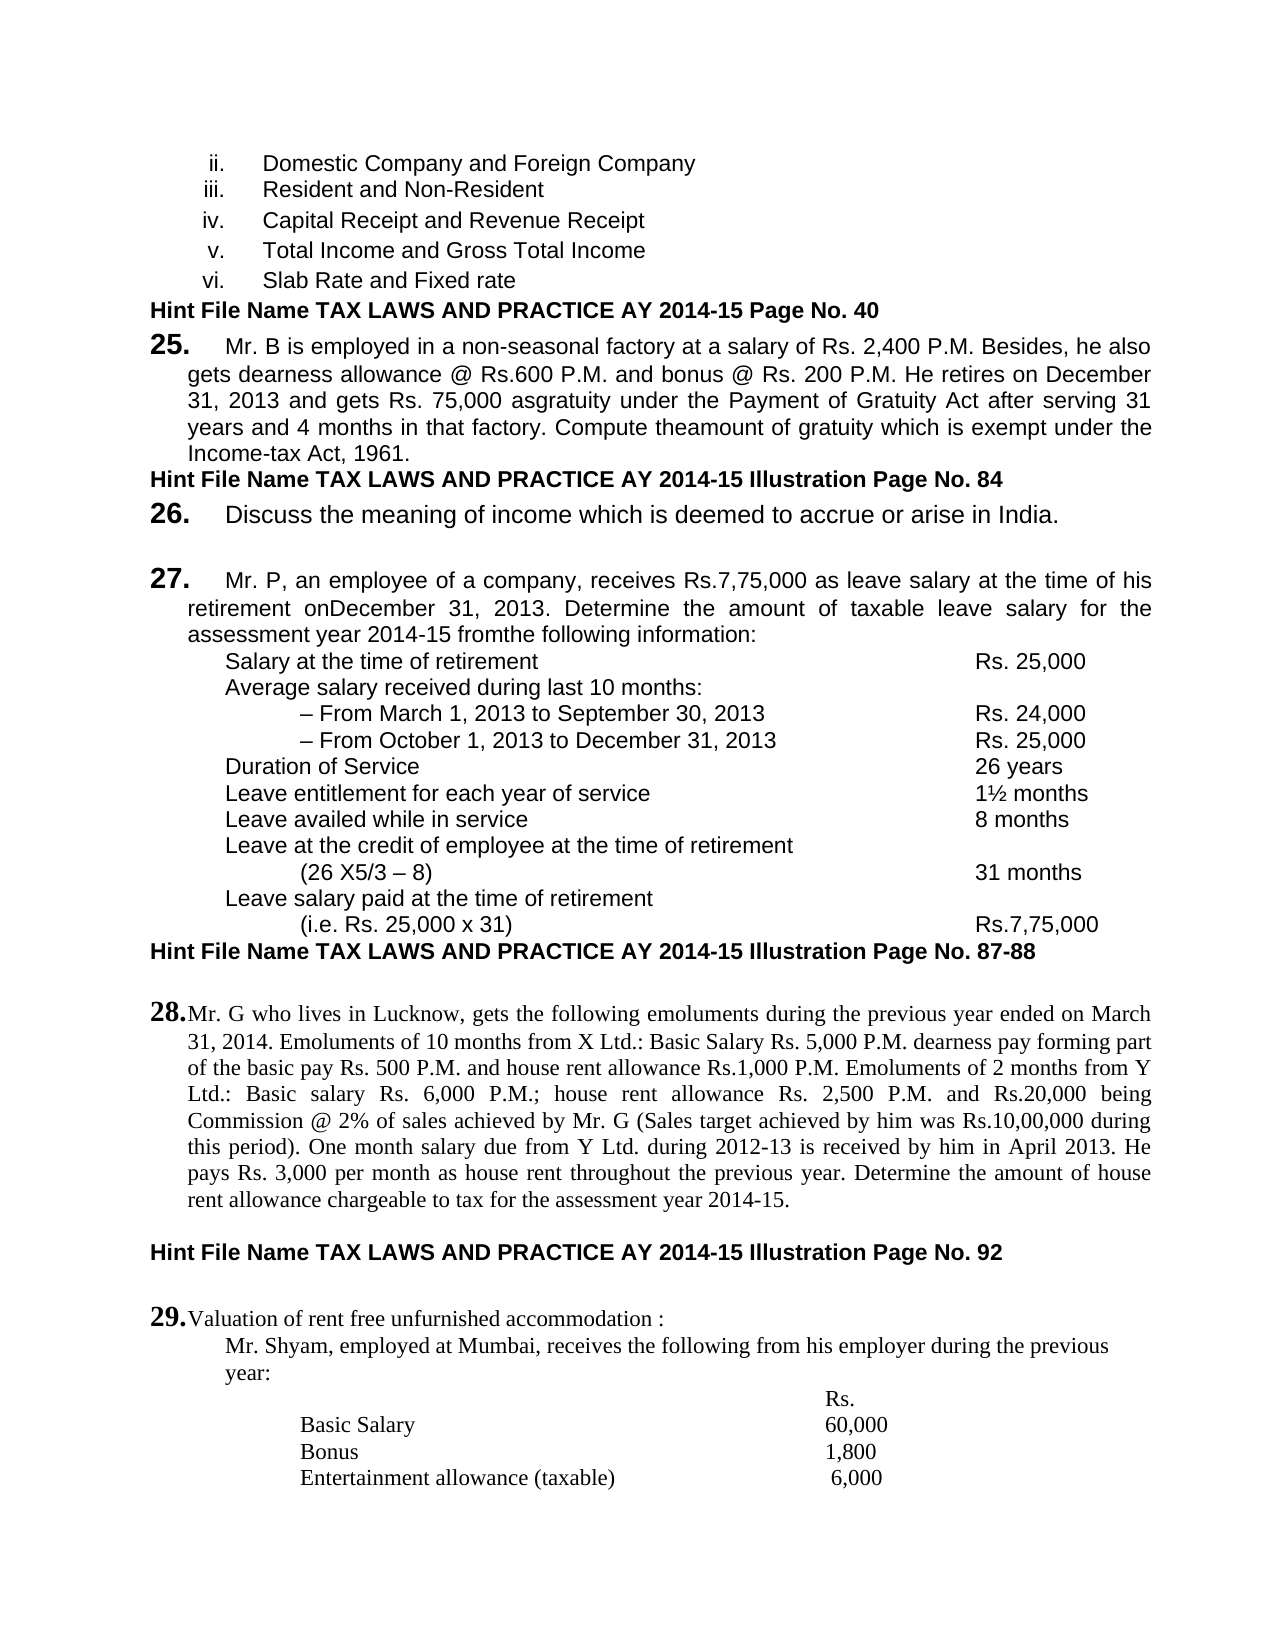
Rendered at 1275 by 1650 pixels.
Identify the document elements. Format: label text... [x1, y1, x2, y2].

text Hint File Name TAX LAWS AND PRACTICE AY 2014-15 Page No. 40 [150, 297, 1153, 323]
list Mr. P, an employee of a company, receives Rs.7,75,000 as leave salary at the time of his retirement onDecember 31, 2013. Determine the amount of taxable leave salary for the assessment year 2014-15 fromthe following information: [150, 561, 1153, 648]
list Mr. B is employed in a non-seasonal factory at a salary of Rs. 2,400 P.M. Besides, he also gets dearness allowance @ Rs.600 P.M. and bonus @ Rs. 200 P.M. He retires on December 31, 2013 and gets Rs. 75,000 asgratuity under the Payment of Gratuity Act after serving 31 years and 4 months in that factory. Compute theamount of gratuity which is exempt under the Income-tax Act, 1961. [150, 327, 1153, 466]
text Bonus 1,800 [150, 1438, 1153, 1464]
list Hint File Name TAX LAWS AND PRACTICE AY 2014-15 Illustration Page No. 87-88 [150, 938, 1153, 964]
list Mr. G who lives in Lucknow, gets the following emoluments during the previous year ended on March 31, 2014. Emoluments of 10 months from X Ltd.: Basic Salary Rs. 5,000 P.M. dearness pay forming part of the basic pay Rs. 500 P.M. and house rent allowance Rs.1,000 P.M. Emoluments of 2 months from Y Ltd.: Basic salary Rs. 6,000 P.M.; house rent allowance Rs. 2,500 P.M. and Rs.20,000 being Commission @ 2% of sales achieved by Mr. G (Sales target achieved by him was Rs.10,00,000 during this period). One month salary due from Y Ltd. during 2012-13 is received by him in April 2013. He pays Rs. 3,000 per month as house rent throughout the previous year. Determine the amount of house rent allowance chargeable to tax for the assessment year 2014-15. [150, 994, 1153, 1212]
text Salary at the time of retirement Rs. 25,000 [150, 648, 1153, 674]
list – From October 1, 2013 to December 31, 2013 Rs. 25,000 [225, 727, 1153, 753]
text (26 X5/3 – 8) 31 months [150, 858, 1153, 885]
list Domestic Company and Foreign Company [225, 150, 1153, 176]
text Leave at the credit of employee at the time of retirement [150, 832, 1153, 858]
list (i.e. Rs. 25,000 x 31) Rs.7,75,000 [225, 911, 1153, 938]
text Entertainment allowance (taxable) 6,000 [150, 1464, 1153, 1491]
text Leave availed while in service 8 months [150, 806, 1153, 832]
text Mr. Shyam, employed at Mumbai, receives the following from his employer during the previous year: [150, 1332, 1153, 1385]
list Capital Receipt and Revenue Receipt [225, 207, 1153, 233]
list Total Income and Gross Total Income [225, 237, 1153, 263]
text Leave salary paid at the time of retirement [150, 885, 1153, 911]
list Hint File Name TAX LAWS AND PRACTICE AY 2014-15 Illustration Page No. 92 [150, 1238, 1153, 1265]
text Duration of Service 26 years [150, 753, 1153, 779]
list Hint File Name TAX LAWS AND PRACTICE AY 2014-15 Illustration Page No. 84 [150, 466, 1153, 493]
text Leave entitlement for each year of service 1½ months [150, 779, 1153, 806]
text Average salary received during last 10 months: [150, 674, 1153, 700]
text – From March 1, 2013 to September 30, 2013 Rs. 24,000 [150, 700, 1153, 727]
text Basic Salary 60,000 [150, 1412, 1153, 1438]
list Slab Rate and Fixed rate [225, 267, 1153, 293]
list Valuation of rent free unfurnished accommodation : [150, 1299, 1153, 1332]
list Discuss the meaning of income which is deemed to accrue or arise in India. [150, 497, 1153, 530]
text Rs. [150, 1385, 1153, 1412]
list Resident and Non-Resident [225, 176, 1153, 203]
